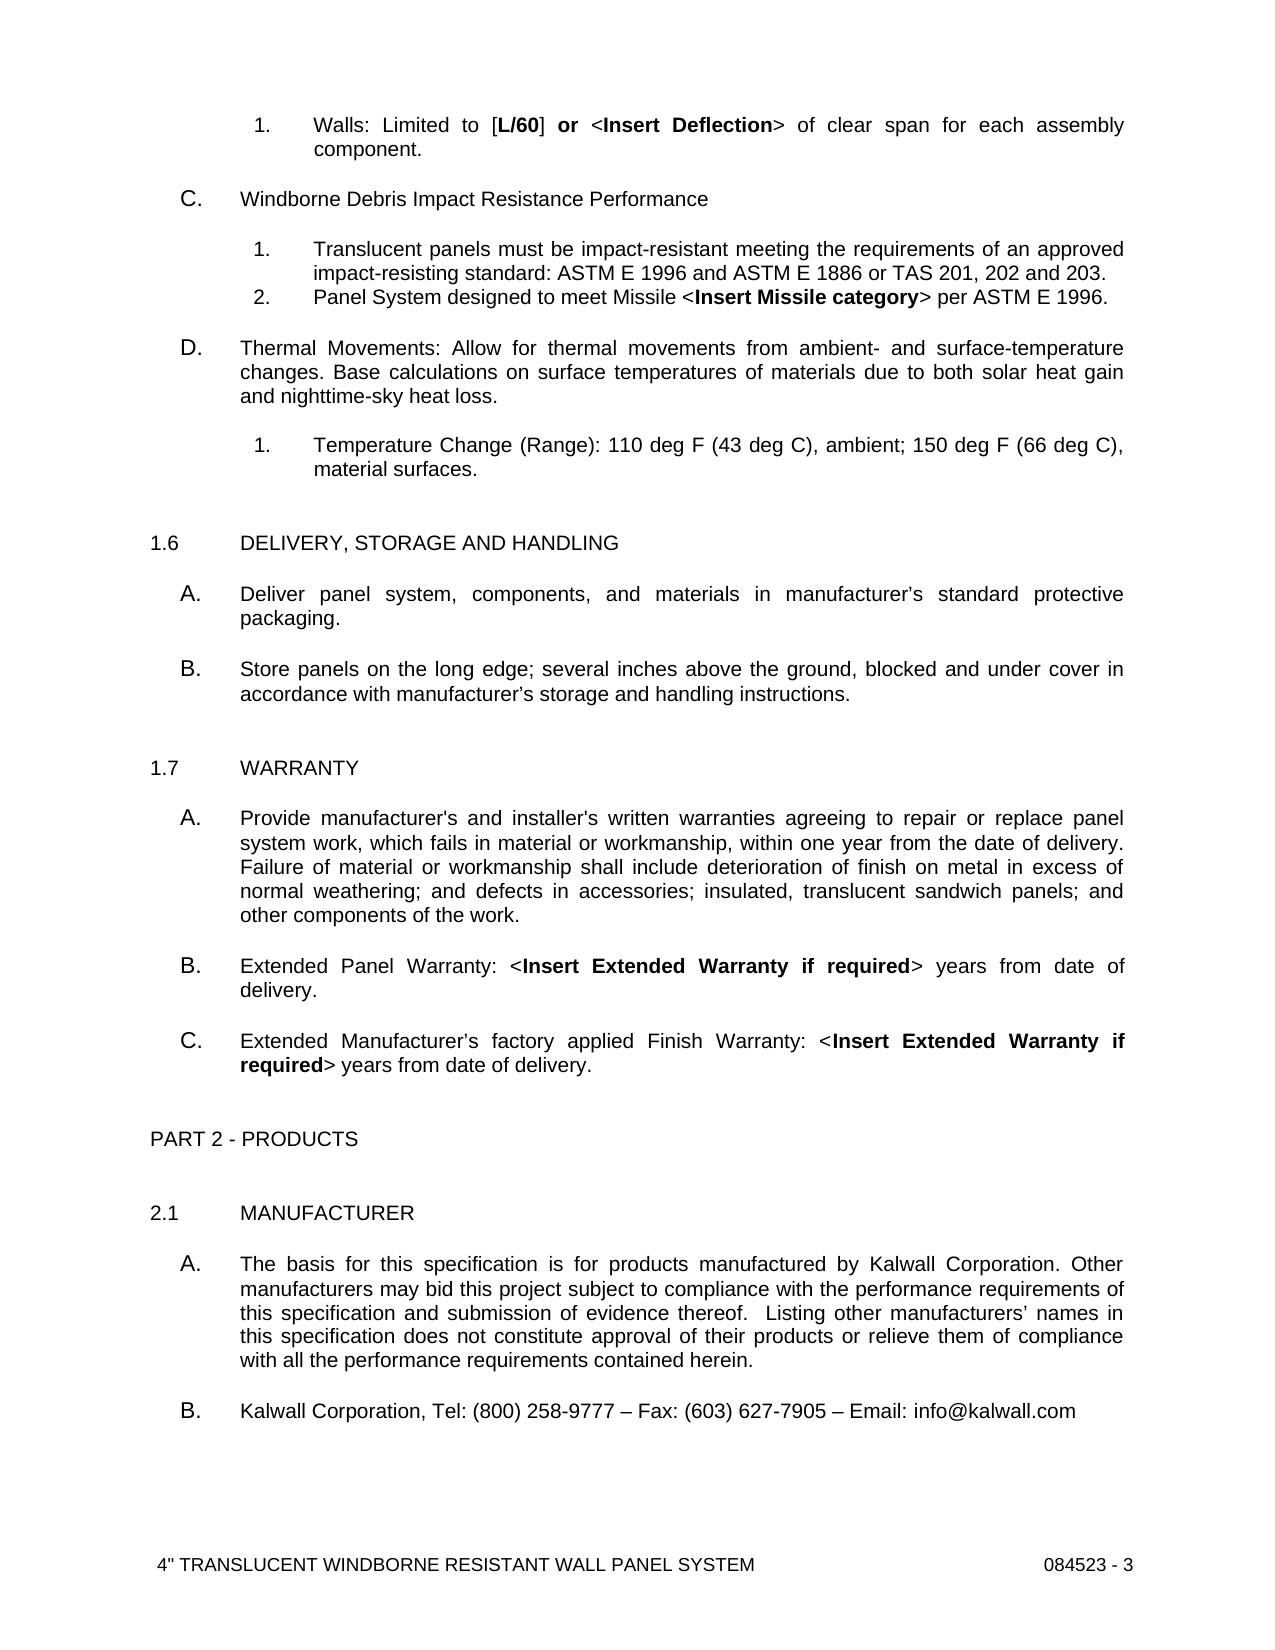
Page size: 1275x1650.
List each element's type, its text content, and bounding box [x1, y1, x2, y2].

text Store panels on the long edge; several inches above the ground, blocked and under cover in accordance with manufacturer’s storage and handling instructions. [180, 655, 1125, 705]
text PRODUCTS [150, 1127, 1125, 1151]
text WARRANTY [150, 755, 1125, 779]
text Windborne Debris Impact Resistance Performance [180, 185, 1125, 212]
text Kalwall Corporation, Tel: (800) 258-9777 – Fax: (603) 627-7905 – Email: info@kalwall.com [180, 1397, 1125, 1424]
text Provide manufacturer's and installer's written warranties agreeing to repair or replace panel system work, which fails in material or workmanship, within one year from the date of delivery. Failure of material or workmanship shall include deterioration of finish on metal in excess of normal weathering; and defects in accessories; insulated, translucent sandwich panels; and other components of the work. [180, 804, 1125, 927]
text MANUFACTURER [150, 1201, 1125, 1225]
text Deliver panel system, components, and materials in manufacturer’s standard protective packaging. [180, 580, 1125, 630]
text Extended Panel Warranty: <Insert Extended Warranty if required> years from date of delivery. [180, 952, 1125, 1002]
text Extended Manufacturer’s factory applied Finish Warranty: <Insert Extended Warranty if required> years from date of delivery. [180, 1027, 1125, 1077]
text Panel System designed to meet Missile <Insert Missile category> per ASTM E 1996. [253, 285, 1125, 309]
text Translucent panels must be impact-resistant meeting the requirements of an approved impact-resisting standard: ASTM E 1996 and ASTM E 1886 or TAS 201, 202 and 203. [253, 237, 1125, 285]
text Walls: Limited to [L/60] or <Insert Deflection> of clear span for each assembly component. [253, 112, 1125, 160]
text Temperature Change (Range): 110 deg F (43 deg C), ambient; 150 deg F (66 deg C), material surfaces. [253, 433, 1125, 481]
text The basis for this specification is for products manufactured by Kalwall Corporation. Other manufacturers may bid this project subject to compliance with the performance requirements of this specification and submission of evidence thereof. Listing other manufacturers’ names in this specification does not constitute approval of their products or relieve them of compliance with all the performance requirements contained herein. [180, 1250, 1125, 1372]
text DELIVERY, STORAGE AND HANDLING [150, 531, 1125, 555]
text Thermal Movements: Allow for thermal movements from ambient- and surface-temperature changes. Base calculations on surface temperatures of materials due to both solar heat gain and nighttime-sky heat loss. [180, 334, 1125, 408]
